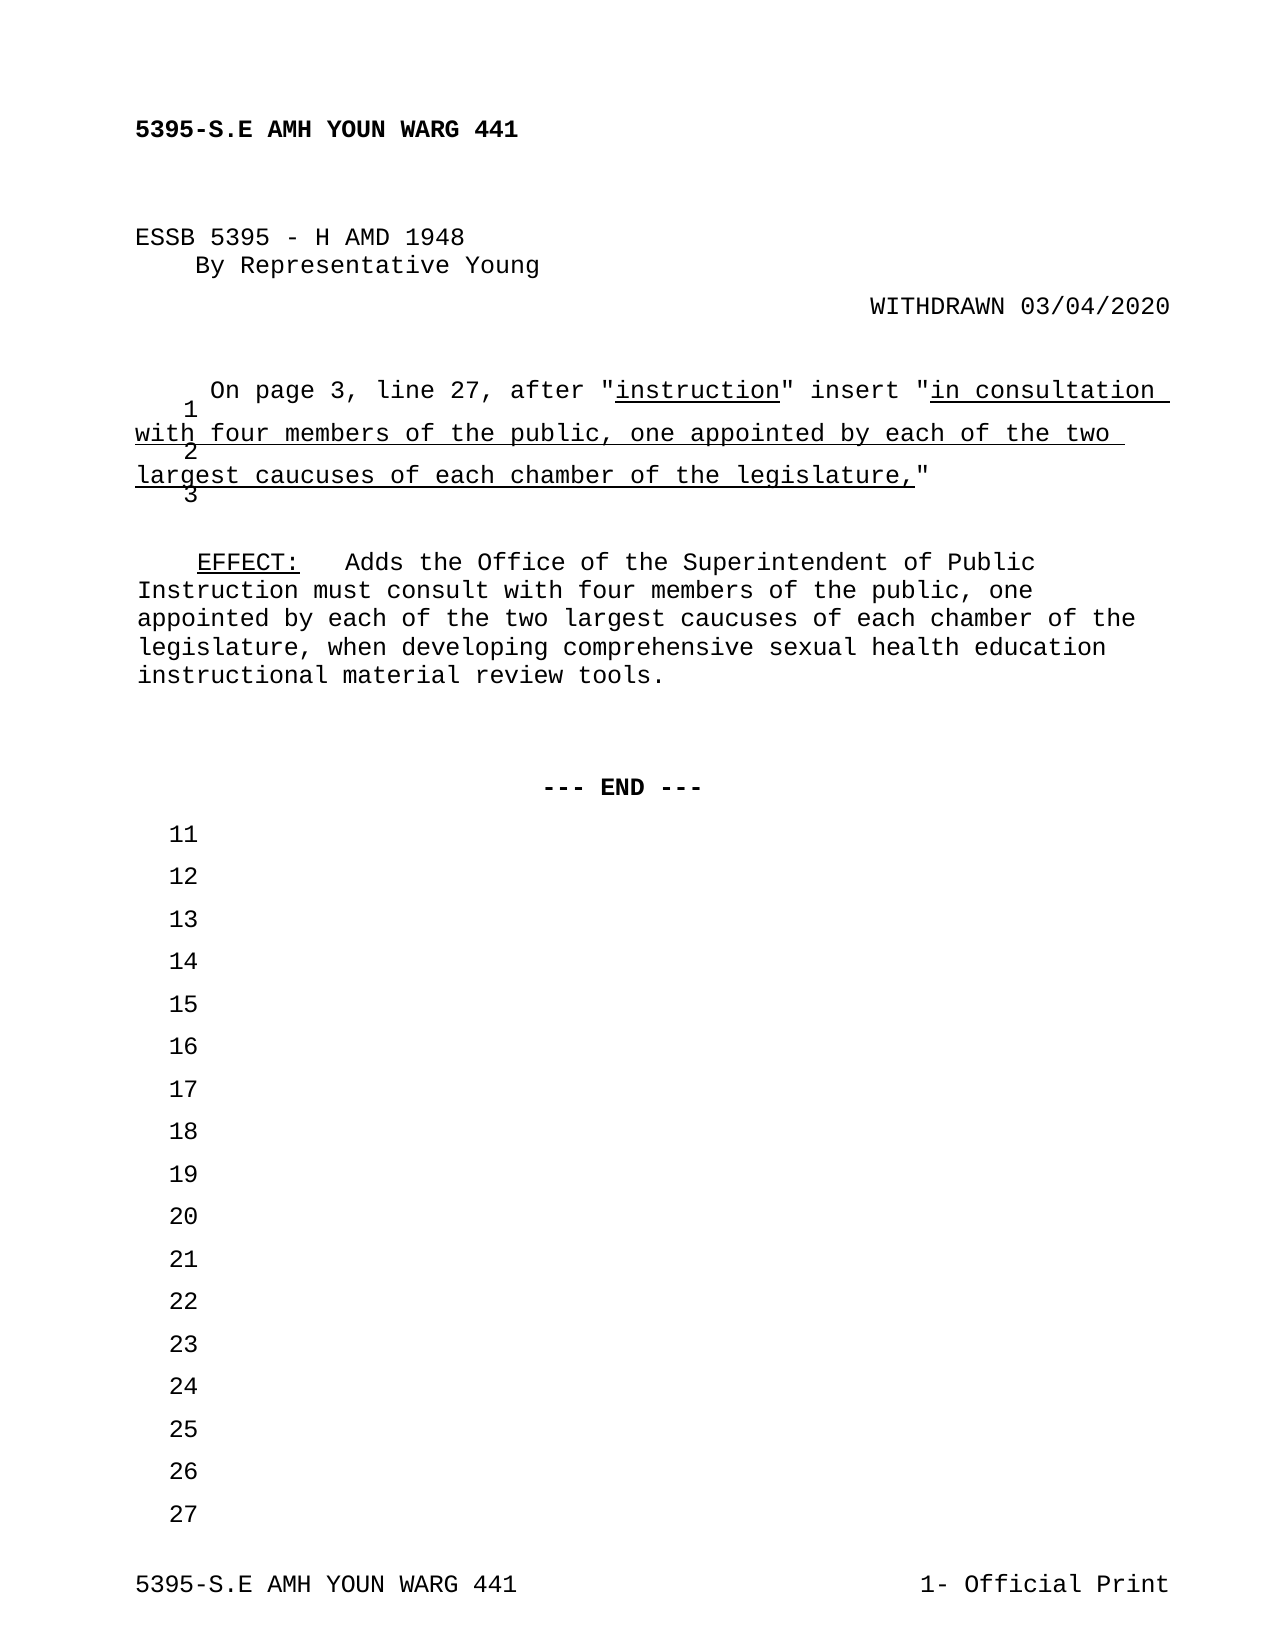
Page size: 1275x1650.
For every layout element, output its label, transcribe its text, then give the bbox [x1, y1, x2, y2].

text - [135, 224, 1170, 252]
text --- END --- [75, 762, 1170, 804]
text On page 3, line 27, after "instruction" insert "in consultation with four members of the public, one appointed by each of the two largest caucuses of each chamber of the legislature," [135, 365, 1170, 492]
